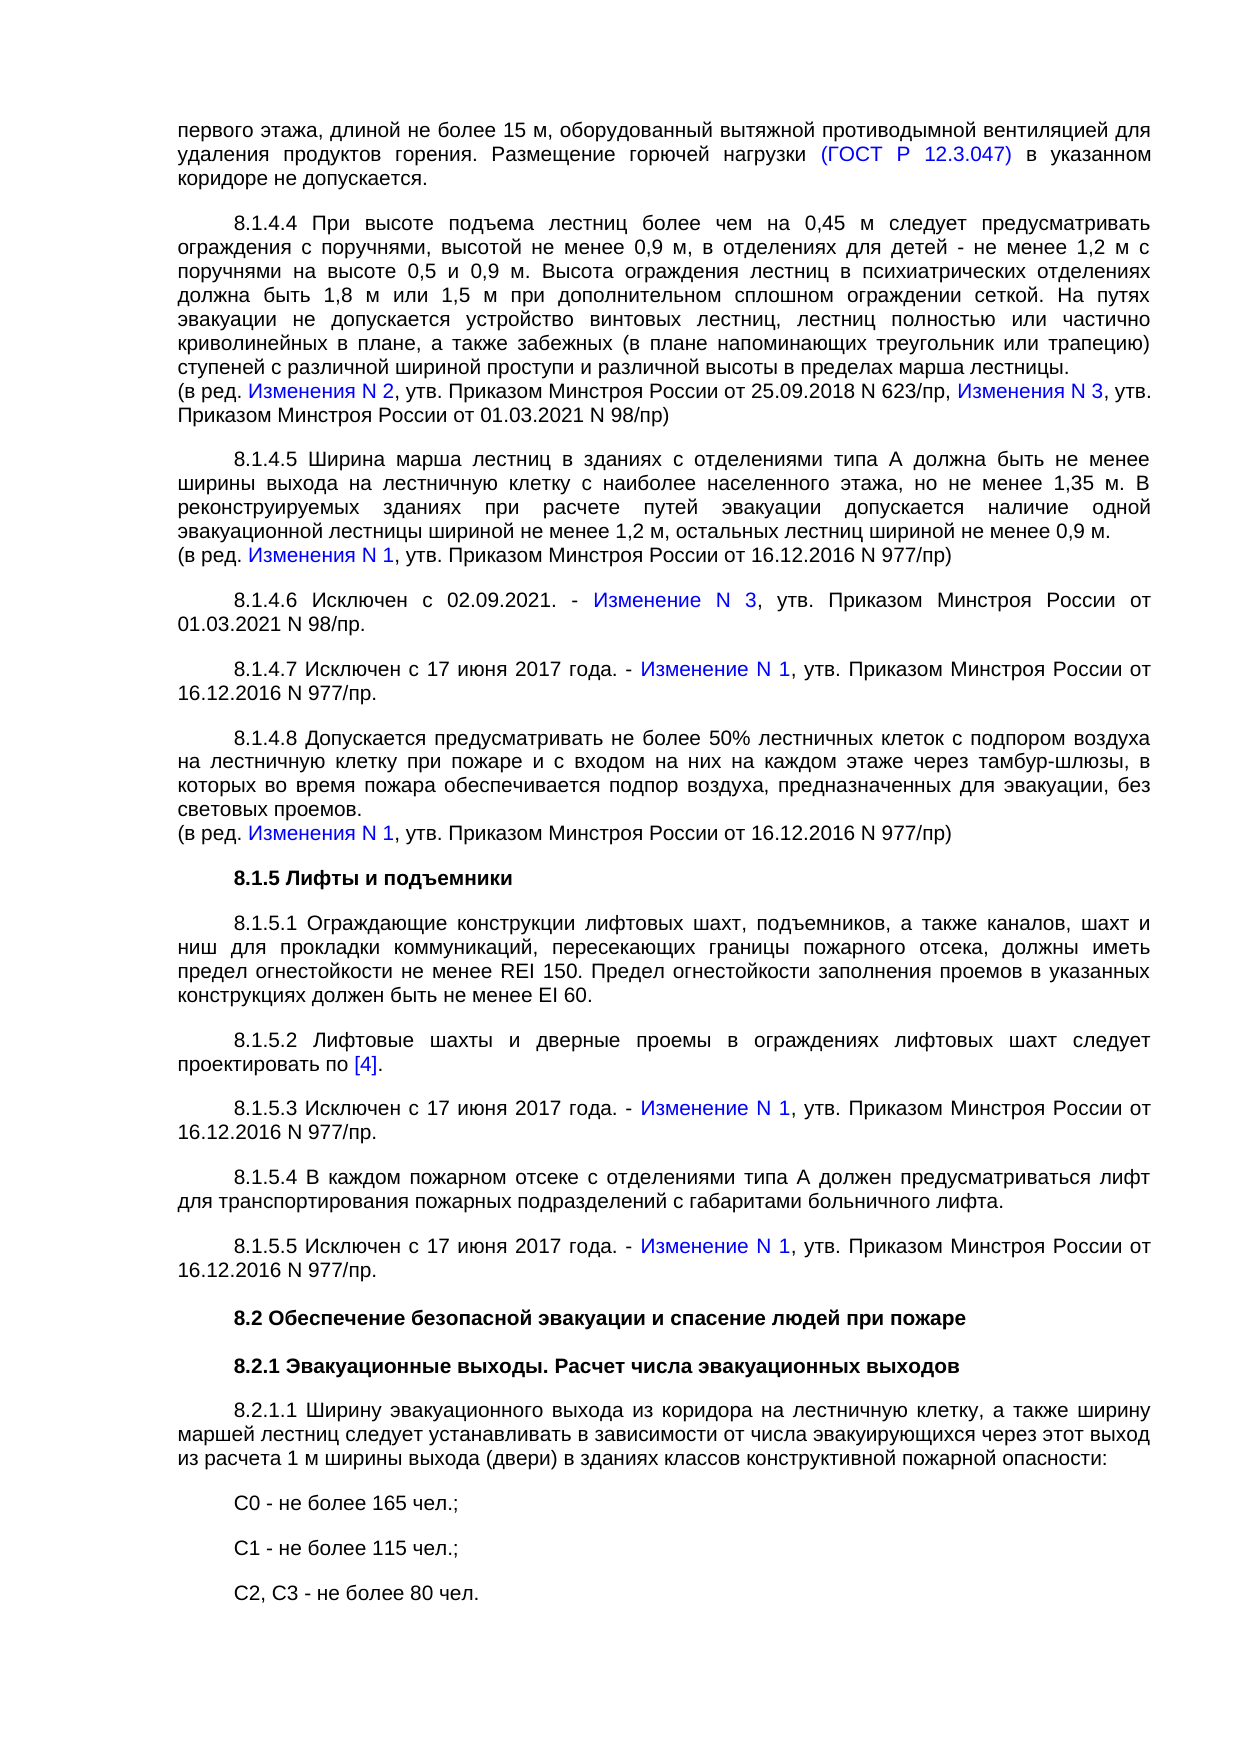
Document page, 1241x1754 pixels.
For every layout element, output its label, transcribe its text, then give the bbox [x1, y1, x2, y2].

text 8.1.5.2 Лифтовые шахты и дверные проемы в ограждениях лифтовых шахт следует проектировать по [4]. [177, 1027, 1152, 1075]
text С0 - не более 165 чел.; [177, 1491, 1152, 1515]
text 8.1.5.1 Ограждающие конструкции лифтовых шахт, подъемников, а также каналов, шахт и ниш для прокладки коммуникаций, пересекающих границы пожарного отсека, должны иметь предел огнестойкости не менее REI 150. Предел огнестойкости заполнения проемов в указанных конструкциях должен быть не менее EI 60. [177, 911, 1152, 1007]
text 8.1.4.4 При высоте подъема лестниц более чем на 0,45 м следует предусматривать ограждения с поручнями, высотой не менее 0,9 м, в отделениях для детей - не менее 1,2 м с поручнями на высоте 0,5 и 0,9 м. Высота ограждения лестниц в психиатрических отделениях должна быть 1,8 м или 1,5 м при дополнительном сплошном ограждении сеткой. На путях эвакуации не допускается устройство винтовых лестниц, лестниц полностью или частично криволинейных в плане, а также забежных (в плане напоминающих треугольник или трапецию) ступеней с различной шириной проступи и различной высоты в пределах марша лестницы. [177, 211, 1152, 378]
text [177, 118, 1152, 190]
title 8.2 Обеспечение безопасной эвакуации и спасение людей при пожаре [177, 1306, 1152, 1329]
text 8.1.4.8 Допускается предусматривать не более 50% лестничных клеток с подпором воздуха на лестничную клетку при пожаре и с входом на них на каждом этаже через тамбур-шлюзы, в которых во время пожара обеспечивается подпор воздуха, предназначенных для эвакуации, без световых проемов. [177, 725, 1152, 821]
text 8.1.5.4 В каждом пожарном отсеке с отделениями типа А должен предусматриваться лифт для транспортирования пожарных подразделений с габаритами больничного лифта. [177, 1165, 1152, 1213]
text 8.1.5.5 Исключен с 17 июня 2017 года. - Изменение N 1, утв. Приказом Минстроя России от 16.12.2016 N 977/пр. [177, 1234, 1152, 1282]
text С1 - не более 115 чел.; [177, 1536, 1152, 1560]
title 8.1.5 Лифты и подъемники [177, 866, 1152, 890]
text (в ред. Изменения N 2, утв. Приказом Минстроя России от 25.09.2018 N 623/пр, Изменения N 3, утв. Приказом Минстроя России от 01.03.2021 N 98/пр) [177, 378, 1152, 426]
text (в ред. Изменения N 1, утв. Приказом Минстроя России от 16.12.2016 N 977/пр) [177, 543, 1152, 567]
text 8.1.4.7 Исключен с 17 июня 2017 года. - Изменение N 1, утв. Приказом Минстроя России от 16.12.2016 N 977/пр. [177, 657, 1152, 704]
title 8.2.1 Эвакуационные выходы. Расчет числа эвакуационных выходов [177, 1353, 1152, 1377]
text 8.1.4.5 Ширина марша лестниц в зданиях с отделениями типа А должна быть не менее ширины выхода на лестничную клетку с наиболее населенного этажа, но не менее 1,35 м. В реконструируемых зданиях при расчете путей эвакуации допускается наличие одной эвакуационной лестницы шириной не менее 1,2 м, остальных лестниц шириной не менее 0,9 м. [177, 447, 1152, 543]
text 8.1.5.3 Исключен с 17 июня 2017 года. - Изменение N 1, утв. Приказом Минстроя России от 16.12.2016 N 977/пр. [177, 1096, 1152, 1144]
text 8.1.4.6 Исключен с 02.09.2021. - Изменение N 3, утв. Приказом Минстроя России от 01.03.2021 N 98/пр. [177, 588, 1152, 636]
text 8.2.1.1 Ширину эвакуационного выхода из коридора на лестничную клетку, а также ширину маршей лестниц следует устанавливать в зависимости от числа эвакуирующихся через этот выход из расчета 1 м ширины выхода (двери) в зданиях классов конструктивной пожарной опасности: [177, 1398, 1152, 1470]
text (в ред. Изменения N 1, утв. Приказом Минстроя России от 16.12.2016 N 977/пр) [177, 821, 1152, 845]
text С2, С3 - не более 80 чел. [177, 1581, 1152, 1604]
